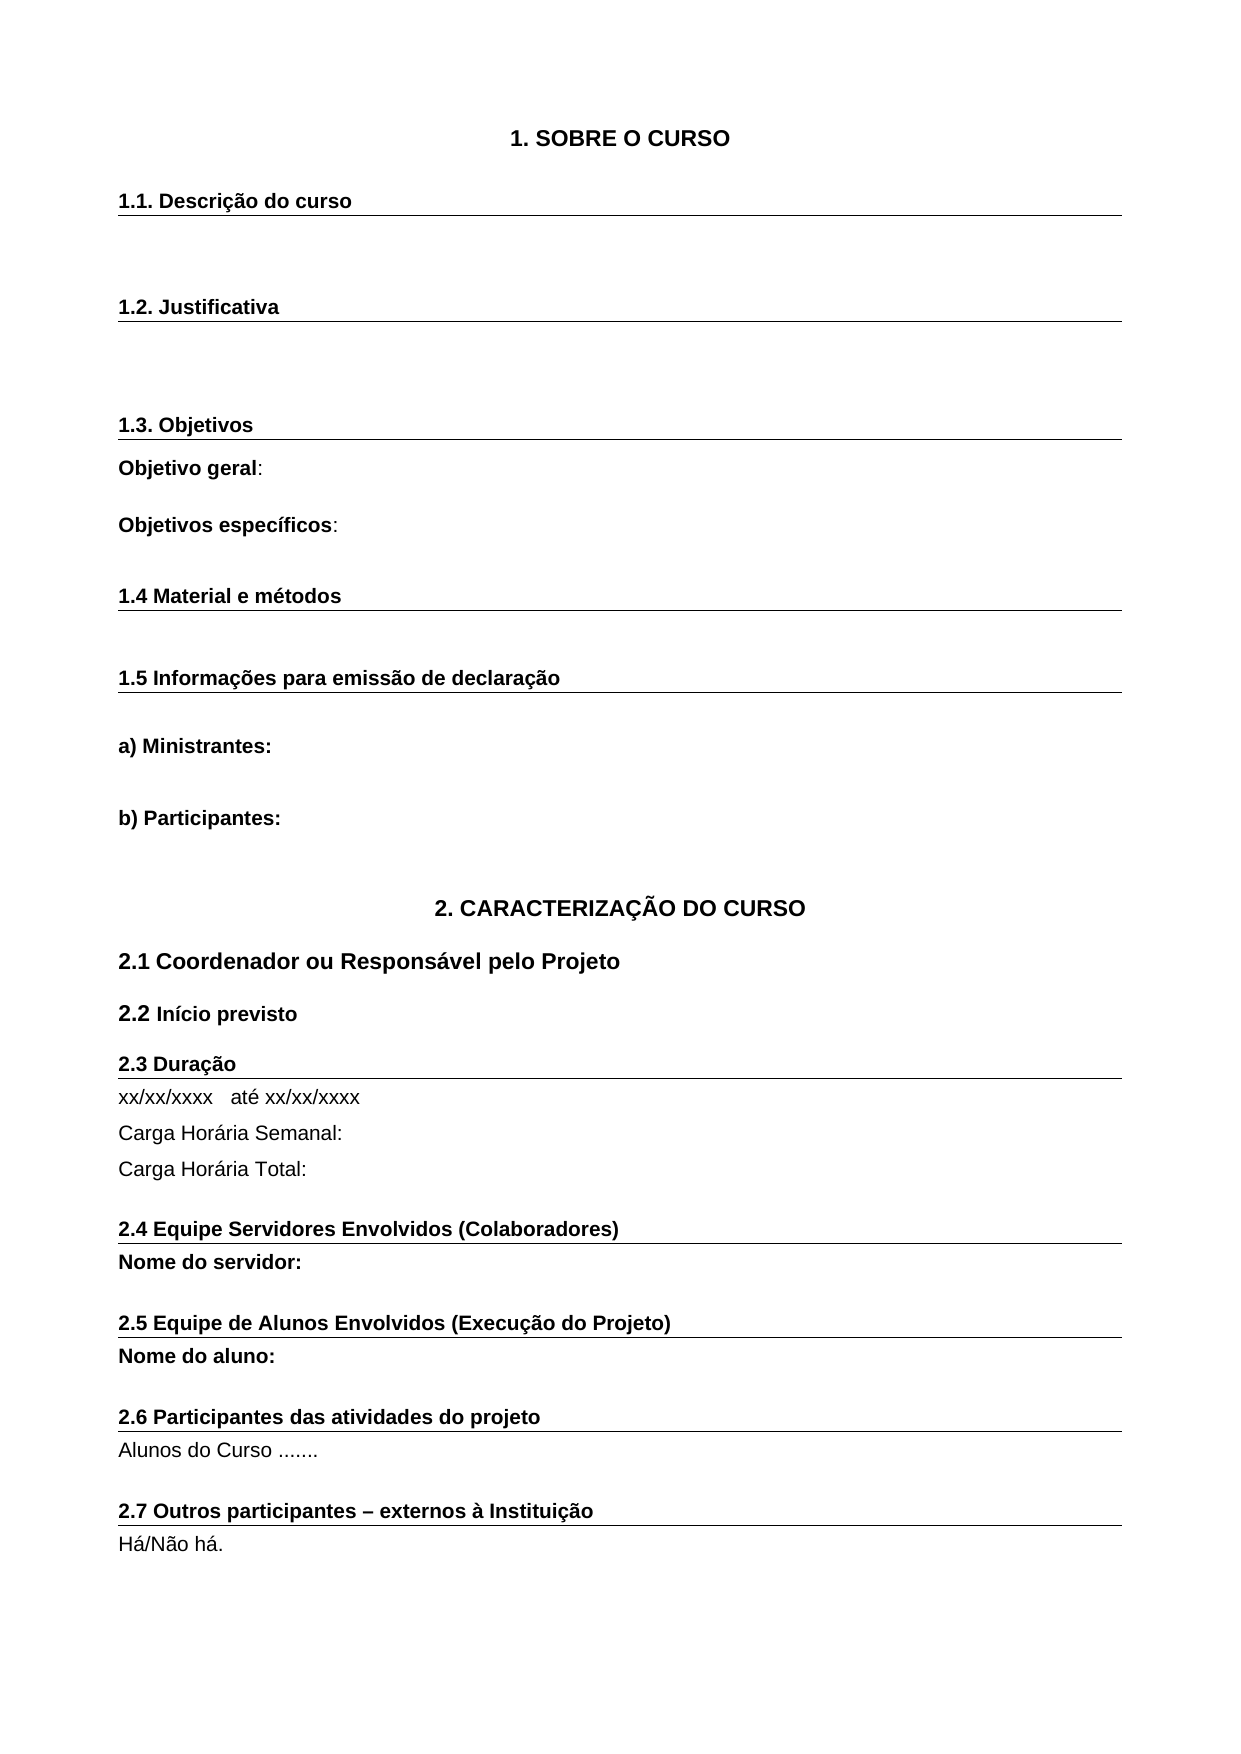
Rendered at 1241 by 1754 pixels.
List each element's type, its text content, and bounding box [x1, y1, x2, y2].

text Objetivos específicos: [118, 512, 1122, 536]
subtitle 1.5 Informações para emissão de declaração [118, 666, 1122, 692]
list Coordenador ou Responsável pelo Projeto [118, 948, 1122, 974]
text Nome do aluno: [118, 1344, 1122, 1368]
text 2. CARACTERIZAÇÃO DO CURSO [118, 895, 1122, 921]
subtitle 2.3 Duração [118, 1052, 1122, 1078]
subtitle 1.3. Objetivos [118, 412, 1122, 439]
text 1. SOBRE O CURSO [118, 124, 1122, 151]
text Objetivo geral: [118, 456, 1122, 480]
text Nome do servidor: [118, 1250, 1122, 1274]
subtitle 1.4 Material e métodos [118, 584, 1122, 610]
text Carga Horária Semanal: [118, 1120, 1122, 1144]
subtitle 2.7 Outros participantes – externos à Instituição [118, 1498, 1122, 1525]
subtitle 1.2. Justificativa [118, 295, 1122, 321]
subtitle 2.5 Equipe de Alunos Envolvidos (Execução do Projeto) [118, 1311, 1122, 1337]
text Carga Horária Total: [118, 1156, 1122, 1180]
text b) Participantes: [118, 806, 1122, 830]
text 2.2 Início previsto [118, 1000, 1122, 1027]
subtitle 1.1. Descrição do curso [118, 189, 1122, 215]
text Há/Não há. [118, 1531, 1122, 1555]
text xx/xx/xxxx até xx/xx/xxxx [118, 1084, 1122, 1108]
subtitle 2.6 Participantes das atividades do projeto [118, 1405, 1122, 1431]
text a) Ministrantes: [118, 734, 1122, 758]
text Alunos do Curso ....... [118, 1438, 1122, 1462]
subtitle 2.4 Equipe Servidores Envolvidos (Colaboradores) [118, 1217, 1122, 1243]
